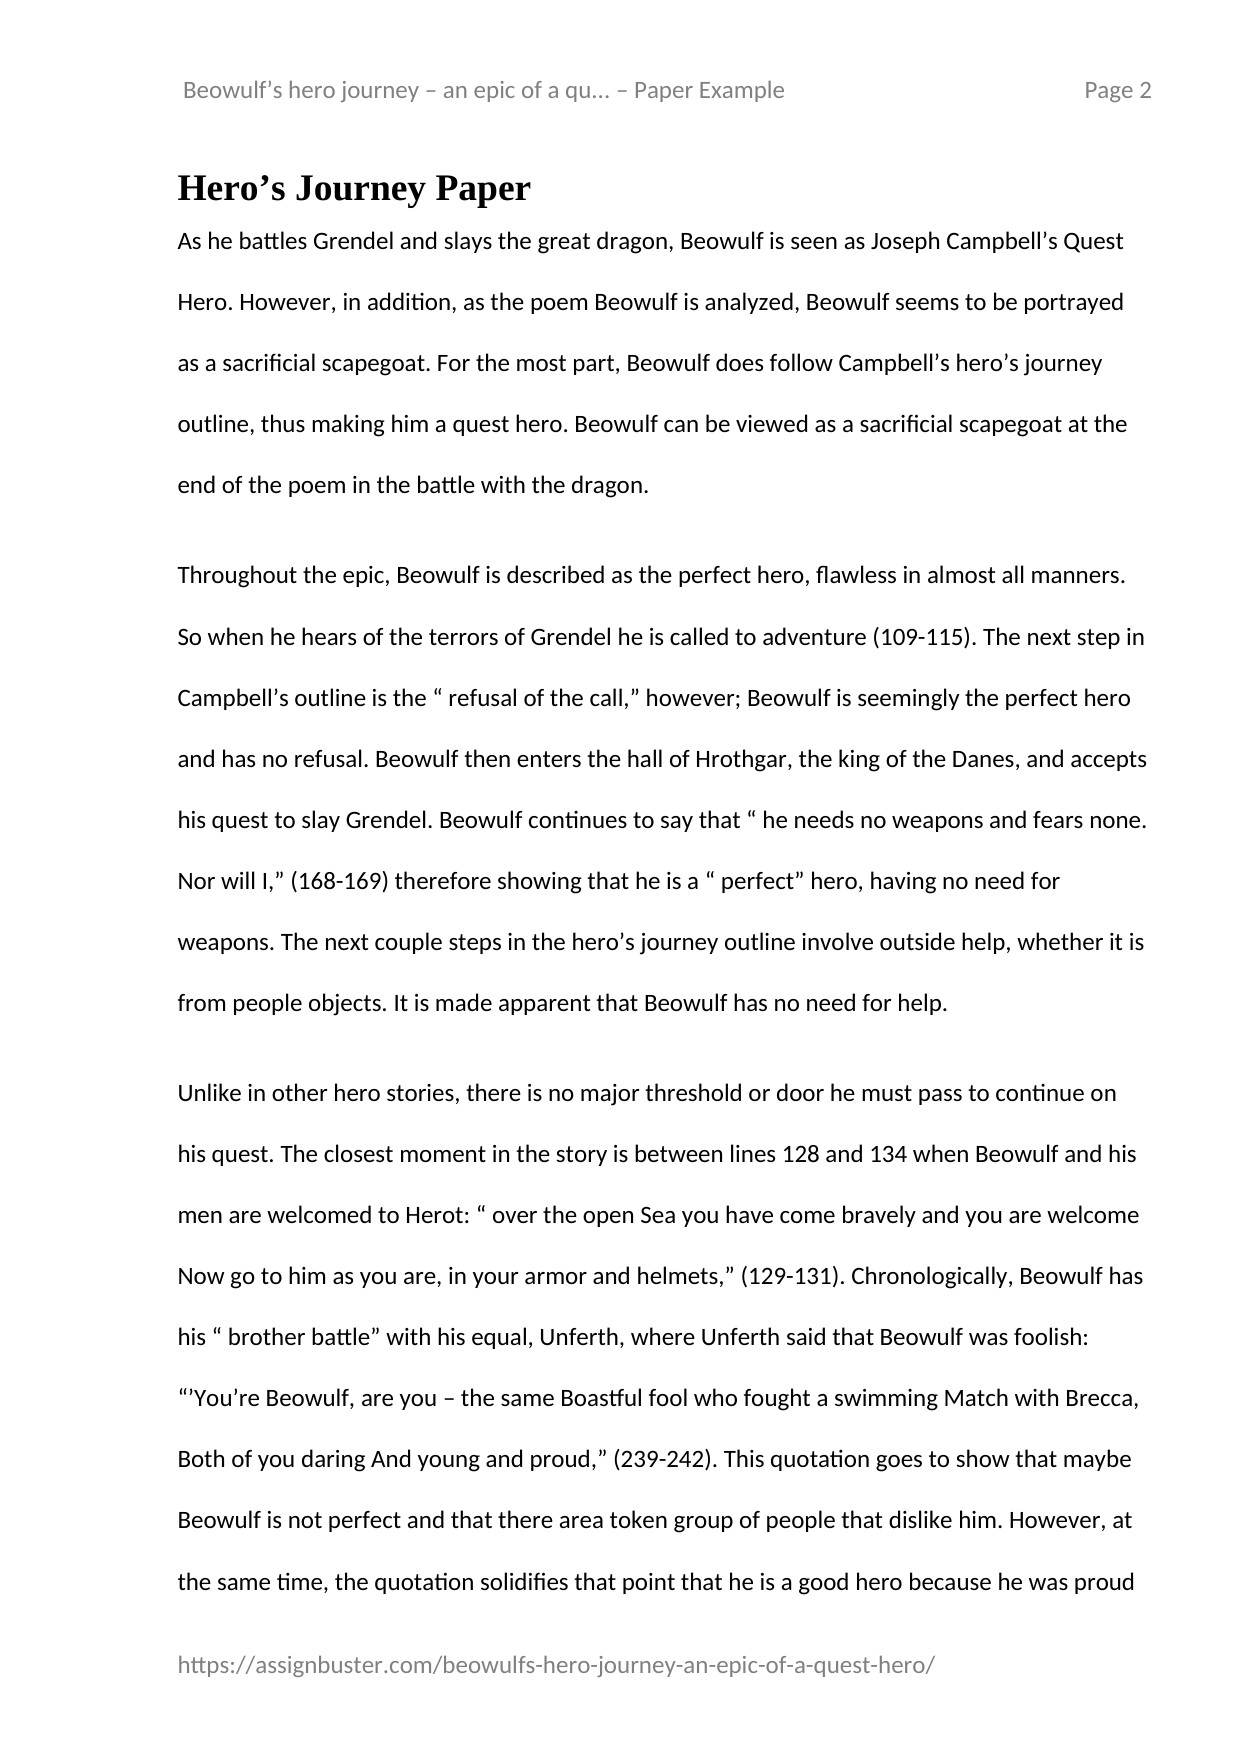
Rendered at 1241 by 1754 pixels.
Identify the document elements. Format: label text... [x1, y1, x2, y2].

text Throughout the epic, Beowulf is described as the perfect hero, flawless in almost all manners. So when he hears of the terrors of Grendel he is called to adventure (109-115). The next step in Campbell’s outline is the “ refusal of the call,” however; Beowulf is seemingly the perfect hero and has no refusal. Beowulf then enters the hall of Hrothgar, the king of the Danes, and accepts his quest to slay Grendel. Beowulf continues to say that “ he needs no weapons and fears none. Nor will I,” (168-169) therefore showing that he is a “ perfect” hero, having no need for weapons. The next couple steps in the hero’s journey outline involve outside help, whether it is from people objects. It is made apparent that Beowulf has no need for help. [177, 559, 1152, 1017]
text As he battles Grendel and slays the great dragon, Beowulf is seen as Joseph Campbell’s Quest Hero. However, in addition, as the poem Beowulf is analyzed, Beowulf seems to be portrayed as a sacrificial scapegoat. For the most part, Beowulf does follow Campbell’s hero’s journey outline, thus making him a quest hero. Beowulf can be viewed as a sacrificial scapegoat at the end of the poem in the battle with the dragon. [177, 225, 1152, 499]
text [177, 1077, 1152, 1596]
subtitle Hero’s Journey Paper [177, 166, 1152, 209]
